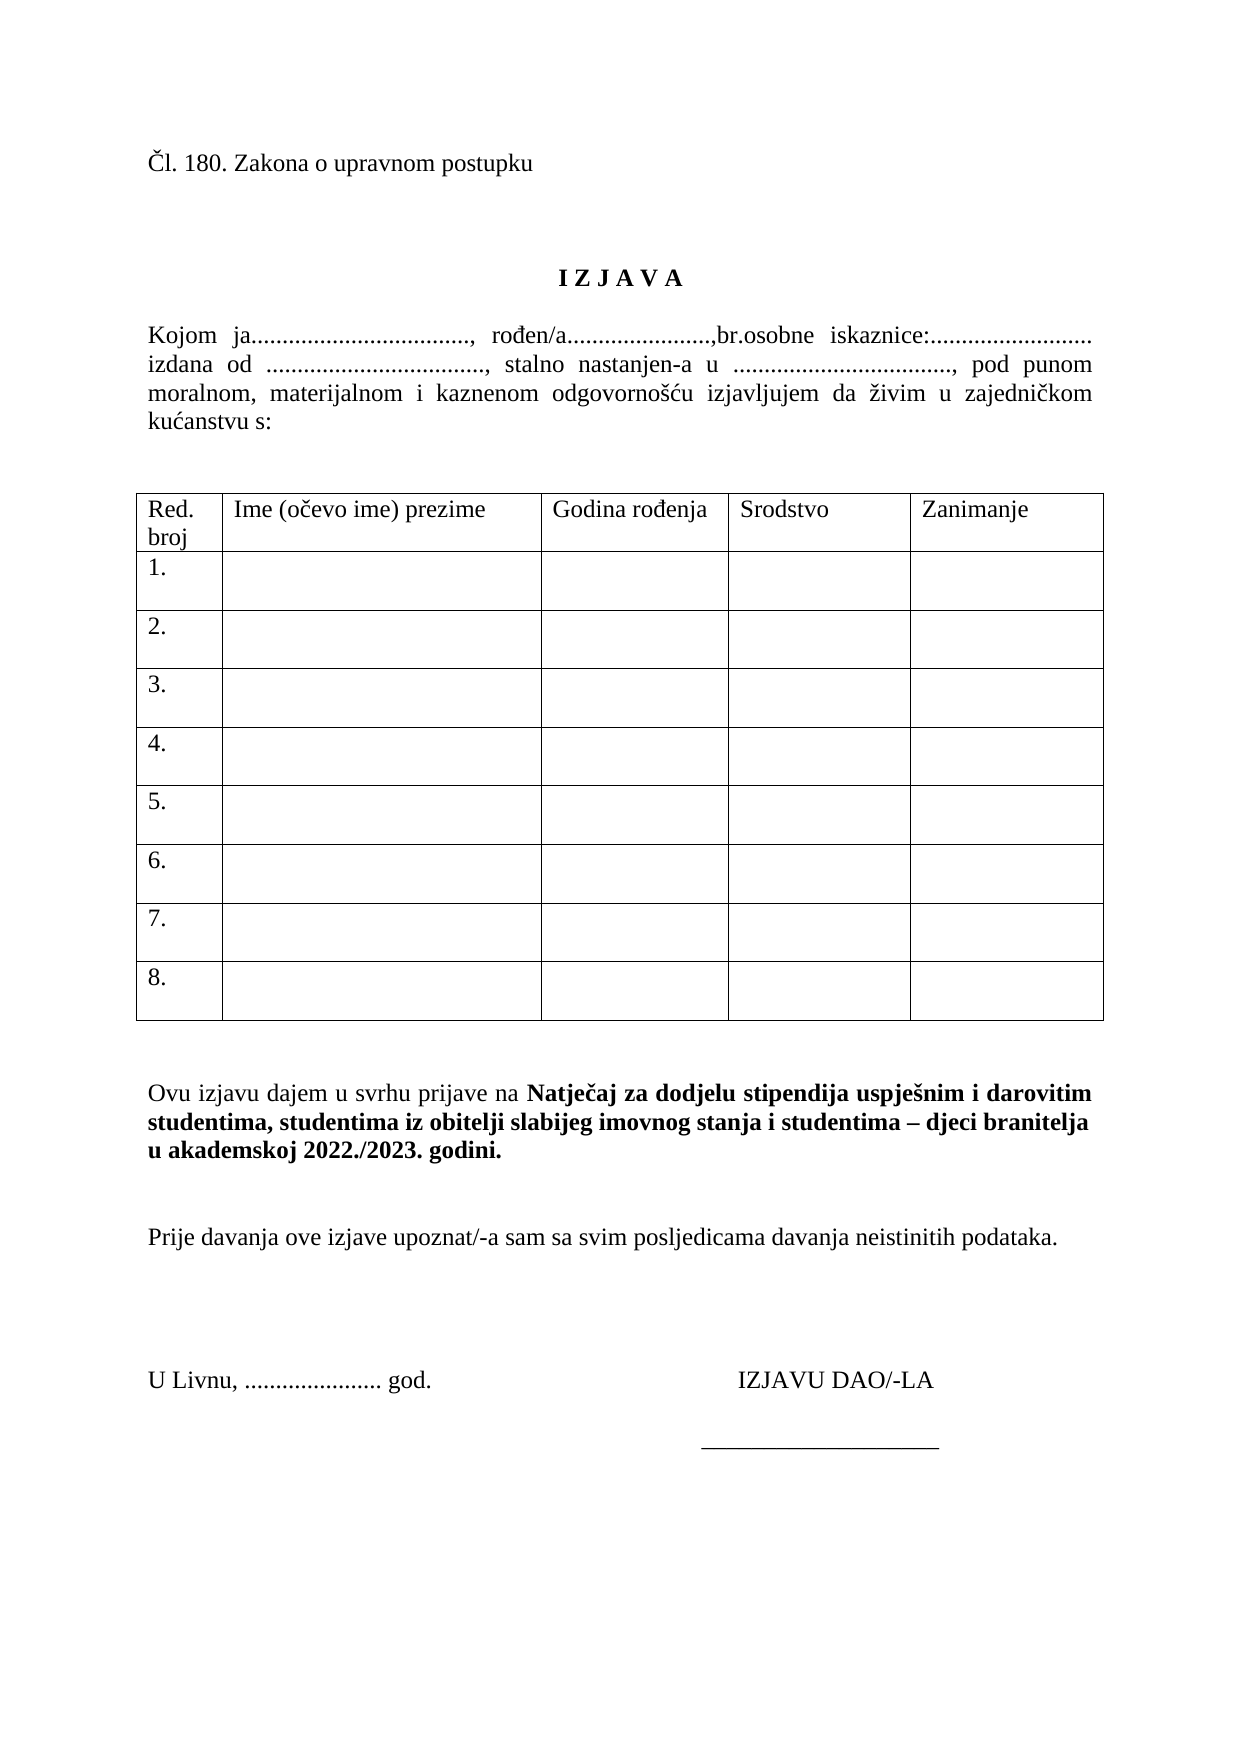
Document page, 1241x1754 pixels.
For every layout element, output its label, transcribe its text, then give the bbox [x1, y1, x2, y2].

table_cell [223, 611, 541, 668]
table_cell [223, 904, 541, 961]
text Čl. 180. Zakona o upravnom postupku [148, 148, 1093, 176]
table_header Zanimanje [911, 494, 1103, 551]
table_cell 2. [137, 611, 222, 668]
text Kojom ja..................................., rođen/a.......................,br.osobne iskaznice:.......................... izdana od ..................................., stalno nastanjen-a u ..................................., pod punom moralnom, materijalnom i kaznenom odgovornošću izjavljujem da živim u zajedničkom kućanstvu s: [148, 320, 1093, 435]
table_cell [911, 552, 1103, 610]
table_header Srodstvo [729, 494, 910, 551]
table_cell [729, 786, 910, 844]
table_cell [223, 669, 541, 727]
table_cell [542, 962, 728, 1019]
table_cell [911, 962, 1103, 1019]
table_cell [911, 904, 1103, 961]
table_cell [911, 728, 1103, 785]
text U Livnu, ...................... god. IZJAVU DAO/-LA [148, 1366, 1093, 1394]
table_header Godina rođenja [542, 494, 728, 551]
table_cell [223, 786, 541, 844]
table_header Ime (očevo ime) prezime [223, 494, 541, 551]
text I Z J A V A [148, 263, 1093, 291]
table_cell [542, 845, 728, 902]
table_cell [911, 786, 1103, 844]
table_header Red. broj [137, 494, 222, 551]
table_cell 4. [137, 728, 222, 785]
table_cell [542, 728, 728, 785]
text Ovu izjavu dajem u svrhu prijave na Natječaj za dodjelu stipendija uspješnim i darovitim studentima, studentima iz obitelji slabijeg imovnog stanja i studentima – djeci branitelja [148, 1078, 1093, 1136]
table_cell [729, 845, 910, 902]
table_cell [729, 611, 910, 668]
table_cell [729, 904, 910, 961]
table_cell [911, 845, 1103, 902]
text u akademskoj 2022./2023. godini. [148, 1136, 1093, 1164]
table_cell [911, 611, 1103, 668]
table_cell 6. [137, 845, 222, 902]
table_cell [223, 728, 541, 785]
table_cell [729, 669, 910, 727]
table_cell [223, 845, 541, 902]
table_cell 7. [137, 904, 222, 961]
table_cell 5. [137, 786, 222, 844]
table_cell 1. [137, 552, 222, 610]
table_cell [729, 962, 910, 1019]
table_cell [542, 669, 728, 727]
table_cell [542, 552, 728, 610]
table_cell [729, 728, 910, 785]
table_cell [542, 611, 728, 668]
text Prije davanja ove izjave upoznat/-a sam sa svim posljedicama davanja neistinitih podataka. [148, 1222, 1093, 1251]
text ___________________ [148, 1423, 1093, 1452]
table_cell 3. [137, 669, 222, 727]
table_cell [223, 962, 541, 1019]
table_cell [911, 669, 1103, 727]
table_cell [542, 904, 728, 961]
table_cell [542, 786, 728, 844]
table_cell [729, 552, 910, 610]
table_cell [223, 552, 541, 610]
table_cell 8. [137, 962, 222, 1019]
